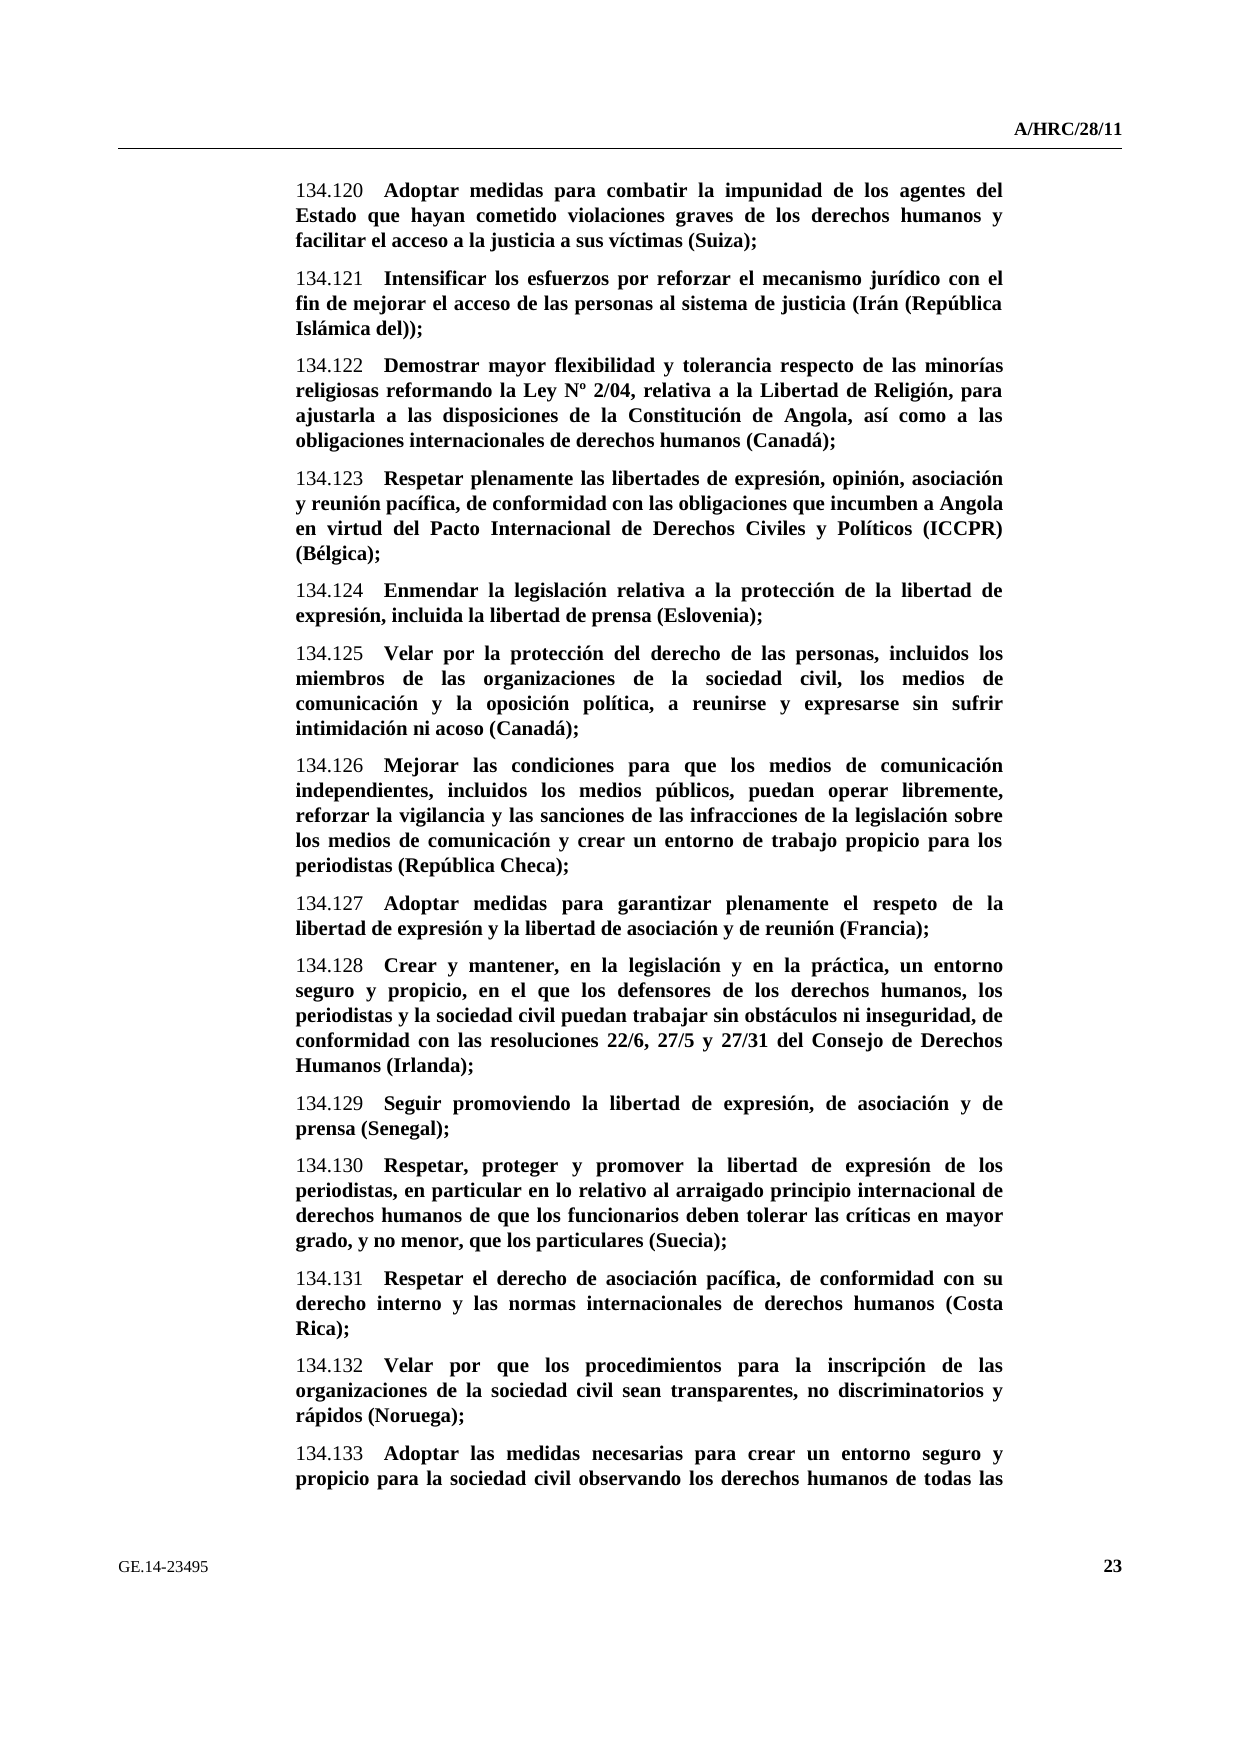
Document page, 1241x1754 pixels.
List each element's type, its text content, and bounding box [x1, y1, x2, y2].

text 134.127 Adoptar medidas para garantizar plenamente el respeto de la libertad de expresión y la libertad de asociación y de reunión (Francia); [295, 890, 1004, 940]
text 134.128 Crear y mantener, en la legislación y en la práctica, un entorno seguro y propicio, en el que los defensores de los derechos humanos, los periodistas y la sociedad civil puedan trabajar sin obstáculos ni inseguridad, de conformidad con las resoluciones 22/6, 27/5 y 27/31 del Consejo de Derechos Humanos (Irlanda); [295, 952, 1004, 1077]
text 134.125 Velar por la protección del derecho de las personas, incluidos los miembros de las organizaciones de la sociedad civil, los medios de comunicación y la oposición política, a reunirse y expresarse sin sufrir intimidación ni acoso (Canadá); [295, 640, 1004, 740]
text 134.124 Enmendar la legislación relativa a la protección de la libertad de expresión, incluida la libertad de prensa (Eslovenia); [295, 577, 1004, 627]
text 134.123 Respetar plenamente las libertades de expresión, opinión, asociación y reunión pacífica, de conformidad con las obligaciones que incumben a Angola en virtud del Pacto Internacional de Derechos Civiles y Políticos (ICCPR) (Bélgica); [295, 465, 1004, 565]
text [295, 1440, 1004, 1490]
text 134.126 Mejorar las condiciones para que los medios de comunicación independientes, incluidos los medios públicos, puedan operar libremente, reforzar la vigilancia y las sanciones de las infracciones de la legislación sobre los medios de comunicación y crear un entorno de trabajo propicio para los periodistas (República Checa); [295, 752, 1004, 877]
text 134.121 Intensificar los esfuerzos por reforzar el mecanismo jurídico con el fin de mejorar el acceso de las personas al sistema de justicia (Irán (República Islámica del)); [295, 265, 1004, 340]
text 134.130 Respetar, proteger y promover la libertad de expresión de los periodistas, en particular en lo relativo al arraigado principio internacional de derechos humanos de que los funcionarios deben tolerar las críticas en mayor grado, y no menor, que los particulares (Suecia); [295, 1152, 1004, 1252]
text 134.122 Demostrar mayor flexibilidad y tolerancia respecto de las minorías religiosas reformando la Ley Nº 2/04, relativa a la Libertad de Religión, para ajustarla a las disposiciones de la Constitución de Angola, así como a las obligaciones internacionales de derechos humanos (Canadá); [295, 352, 1004, 452]
text 134.131 Respetar el derecho de asociación pacífica, de conformidad con su derecho interno y las normas internacionales de derechos humanos (Costa Rica); [295, 1265, 1004, 1340]
text 134.132 Velar por que los procedimientos para la inscripción de las organizaciones de la sociedad civil sean transparentes, no discriminatorios y rápidos (Noruega); [295, 1352, 1004, 1427]
text 134.129 Seguir promoviendo la libertad de expresión, de asociación y de prensa (Senegal); [295, 1090, 1004, 1140]
text 134.120 Adoptar medidas para combatir la impunidad de los agentes del Estado que hayan cometido violaciones graves de los derechos humanos y facilitar el acceso a la justicia a sus víctimas (Suiza); [295, 177, 1004, 252]
